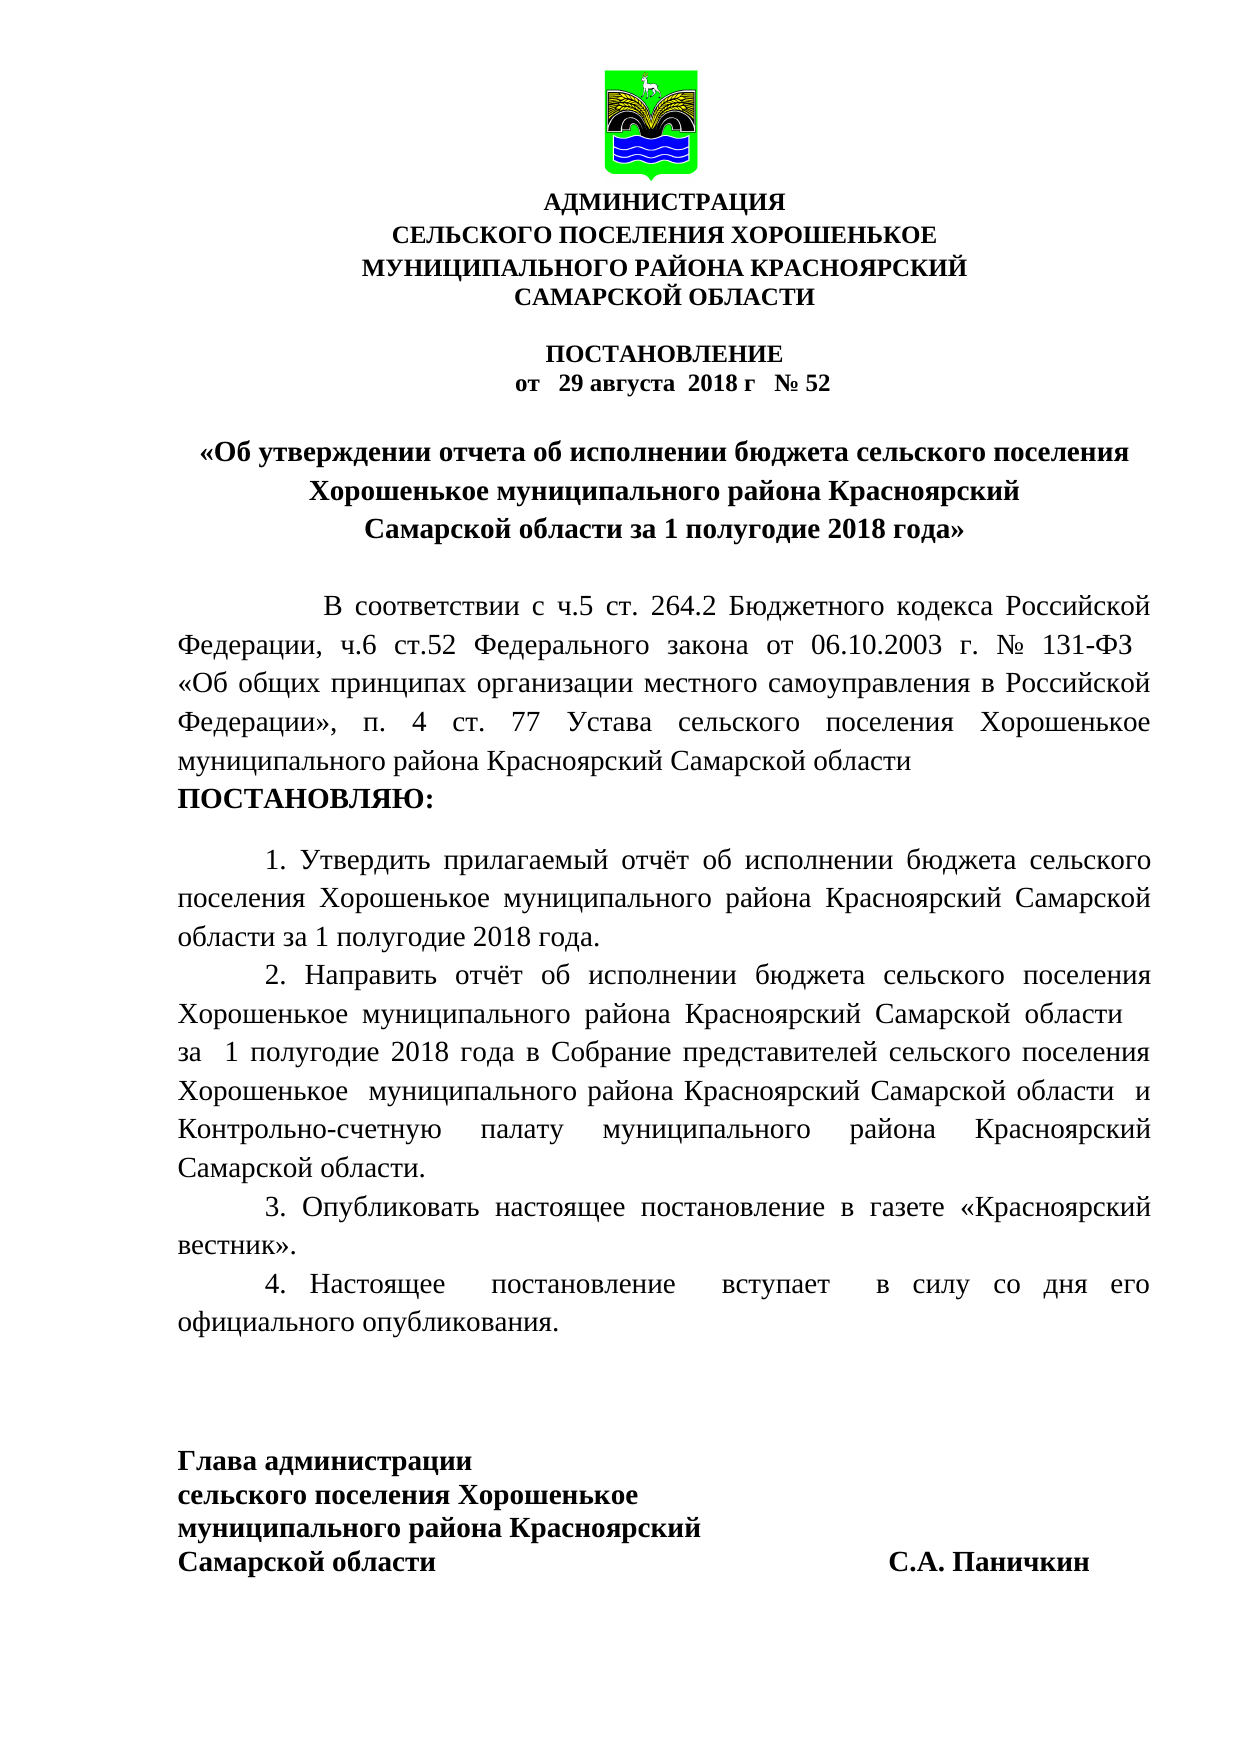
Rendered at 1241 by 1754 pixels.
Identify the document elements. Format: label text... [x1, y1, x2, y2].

text Самарской области за 1 полугодие 2018 года» [177, 511, 1152, 545]
text Глава администрации [177, 1443, 1152, 1477]
text «Об утверждении отчета об исполнении бюджета сельского поселения Хорошенькое муниципального района Красноярский [177, 434, 1152, 506]
text Самарской области С.А. Паничкин [177, 1544, 1152, 1578]
text СЕЛЬСКОГО ПОСЕЛЕНИЯ ХОРОШЕНЬКОЕ [177, 220, 1152, 249]
text 1. Утвердить прилагаемый отчёт об исполнении бюджета сельского поселения Хорошенькое муниципального района Красноярский Самарской области за 1 полугодие 2018 года. [177, 842, 1152, 952]
text В соответствии с ч.5 ст. 264.2 Бюджетного кодекса Российской Федерации, ч.6 ст.52 Федерального закона от 06.10.2003 г. № 131-ФЗ «Об общих принципах организации местного самоуправления в Российской Федерации», п. 4 ст. 77 Устава сельского поселения Хорошенькое муниципального района Красноярский Самарской области [177, 588, 1152, 776]
text муниципального района Красноярский [177, 1511, 1152, 1544]
text 3. Опубликовать настоящее постановление в газете «Красноярский вестник». [177, 1189, 1152, 1261]
text 4. Настоящее постановление вступает в силу со дня его официального опубликования. [177, 1266, 1152, 1338]
text ПОСТАНОВЛЕНИЕ [177, 339, 1152, 368]
text сельского поселения Хорошенькое [177, 1477, 1152, 1511]
text 2. Направить отчёт об исполнении бюджета сельского поселения Хорошенькое муниципального района Красноярский Самарской области за 1 полугодие 2018 года в Собрание представителей сельского поселения Хорошенькое муниципального района Красноярский Самарской области и Контрольно-счетную палату муниципального района Красноярский Самарской области. [177, 957, 1152, 1184]
text АДМИНИСТРАЦИЯ [177, 118, 1152, 216]
text от 29 августа 2018 г № 52 [177, 368, 1152, 397]
text МУНИЦИПАЛЬНОГО РАЙОНА КРАСНОЯРСКИЙ [177, 253, 1152, 282]
text САМАРСКОЙ ОБЛАСТИ [177, 282, 1152, 311]
text ПОСТАНОВЛЯЮ: [177, 781, 1152, 815]
